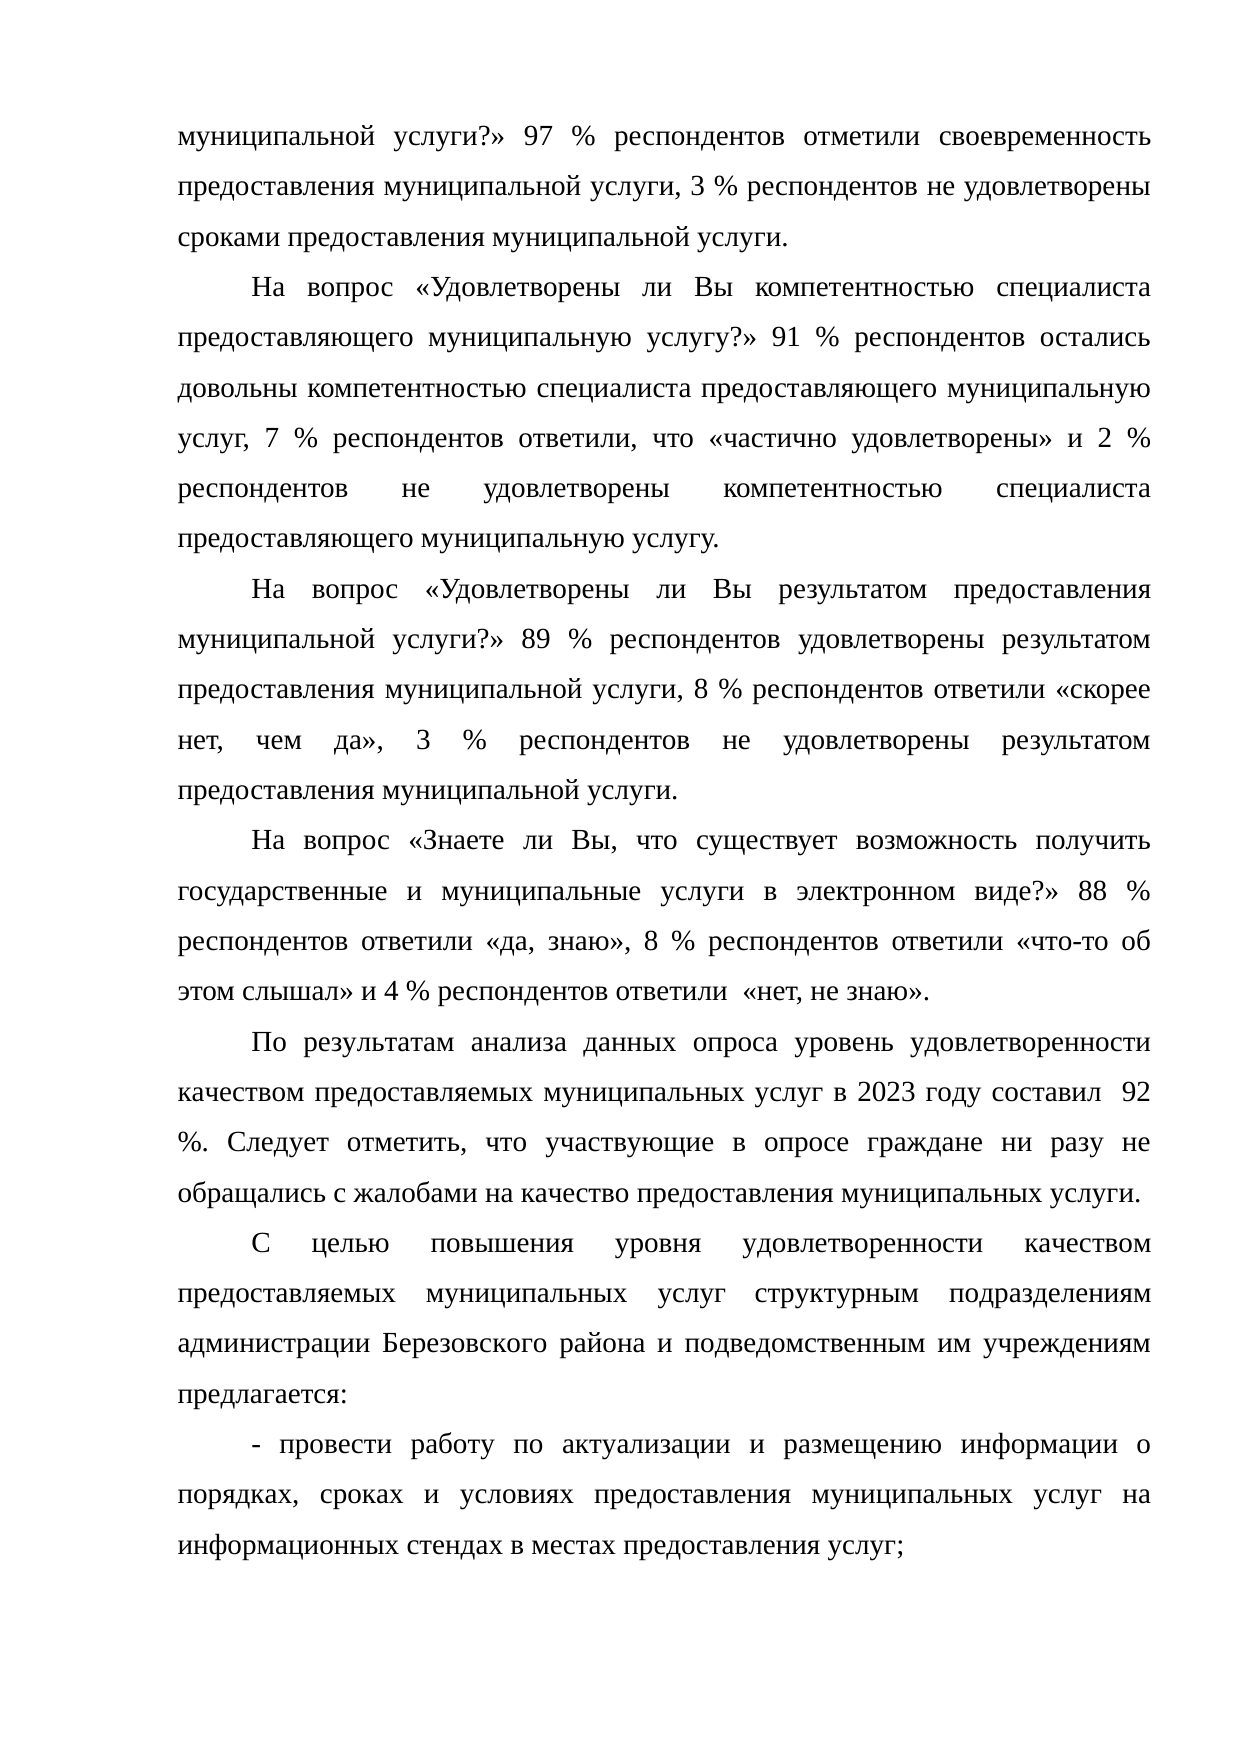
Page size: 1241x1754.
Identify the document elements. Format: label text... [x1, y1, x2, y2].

text По результатам анализа данных опроса уровень удовлетворенности качеством предоставляемых муниципальных услуг в 2023 году составил 92 %. Следует отметить, что участвующие в опросе граждане ни разу не обращались с жалобами на качество предоставления муниципальных услуги. [177, 1024, 1152, 1208]
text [177, 118, 1152, 252]
text На вопрос «Удовлетворены ли Вы результатом предоставления муниципальной услуги?» 89 % респондентов удовлетворены результатом предоставления муниципальной услуги, 8 % респондентов ответили «скорее нет, чем да», 3 % респондентов не удовлетворены результатом предоставления муниципальной услуги. [177, 571, 1152, 806]
text На вопрос «Удовлетворены ли Вы компетентностью специалиста предоставляющего муниципальную услугу?» 91 % респондентов остались довольны компетентностью специалиста предоставляющего муниципальную услуг, 7 % респондентов ответили, что «частично удовлетворены» и 2 % респондентов не удовлетворены компетентностью специалиста предоставляющего муниципальную услугу. [177, 269, 1152, 554]
text На вопрос «Знаете ли Вы, что существует возможность получить государственные и муниципальные услуги в электронном виде?» 88 % респондентов ответили «да, знаю», 8 % респондентов ответили «что-то об этом слышал» и 4 % респондентов ответили «нет, не знаю». [177, 822, 1152, 1007]
text С целью повышения уровня удовлетворенности качеством предоставляемых муниципальных услуг структурным подразделениям администрации Березовского района и подведомственным им учреждениям предлагается: [177, 1225, 1152, 1409]
text - провести работу по актуализации и размещению информации о порядках, сроках и условиях предоставления муниципальных услуг на информационных стендах в местах предоставления услуг; [177, 1426, 1152, 1560]
